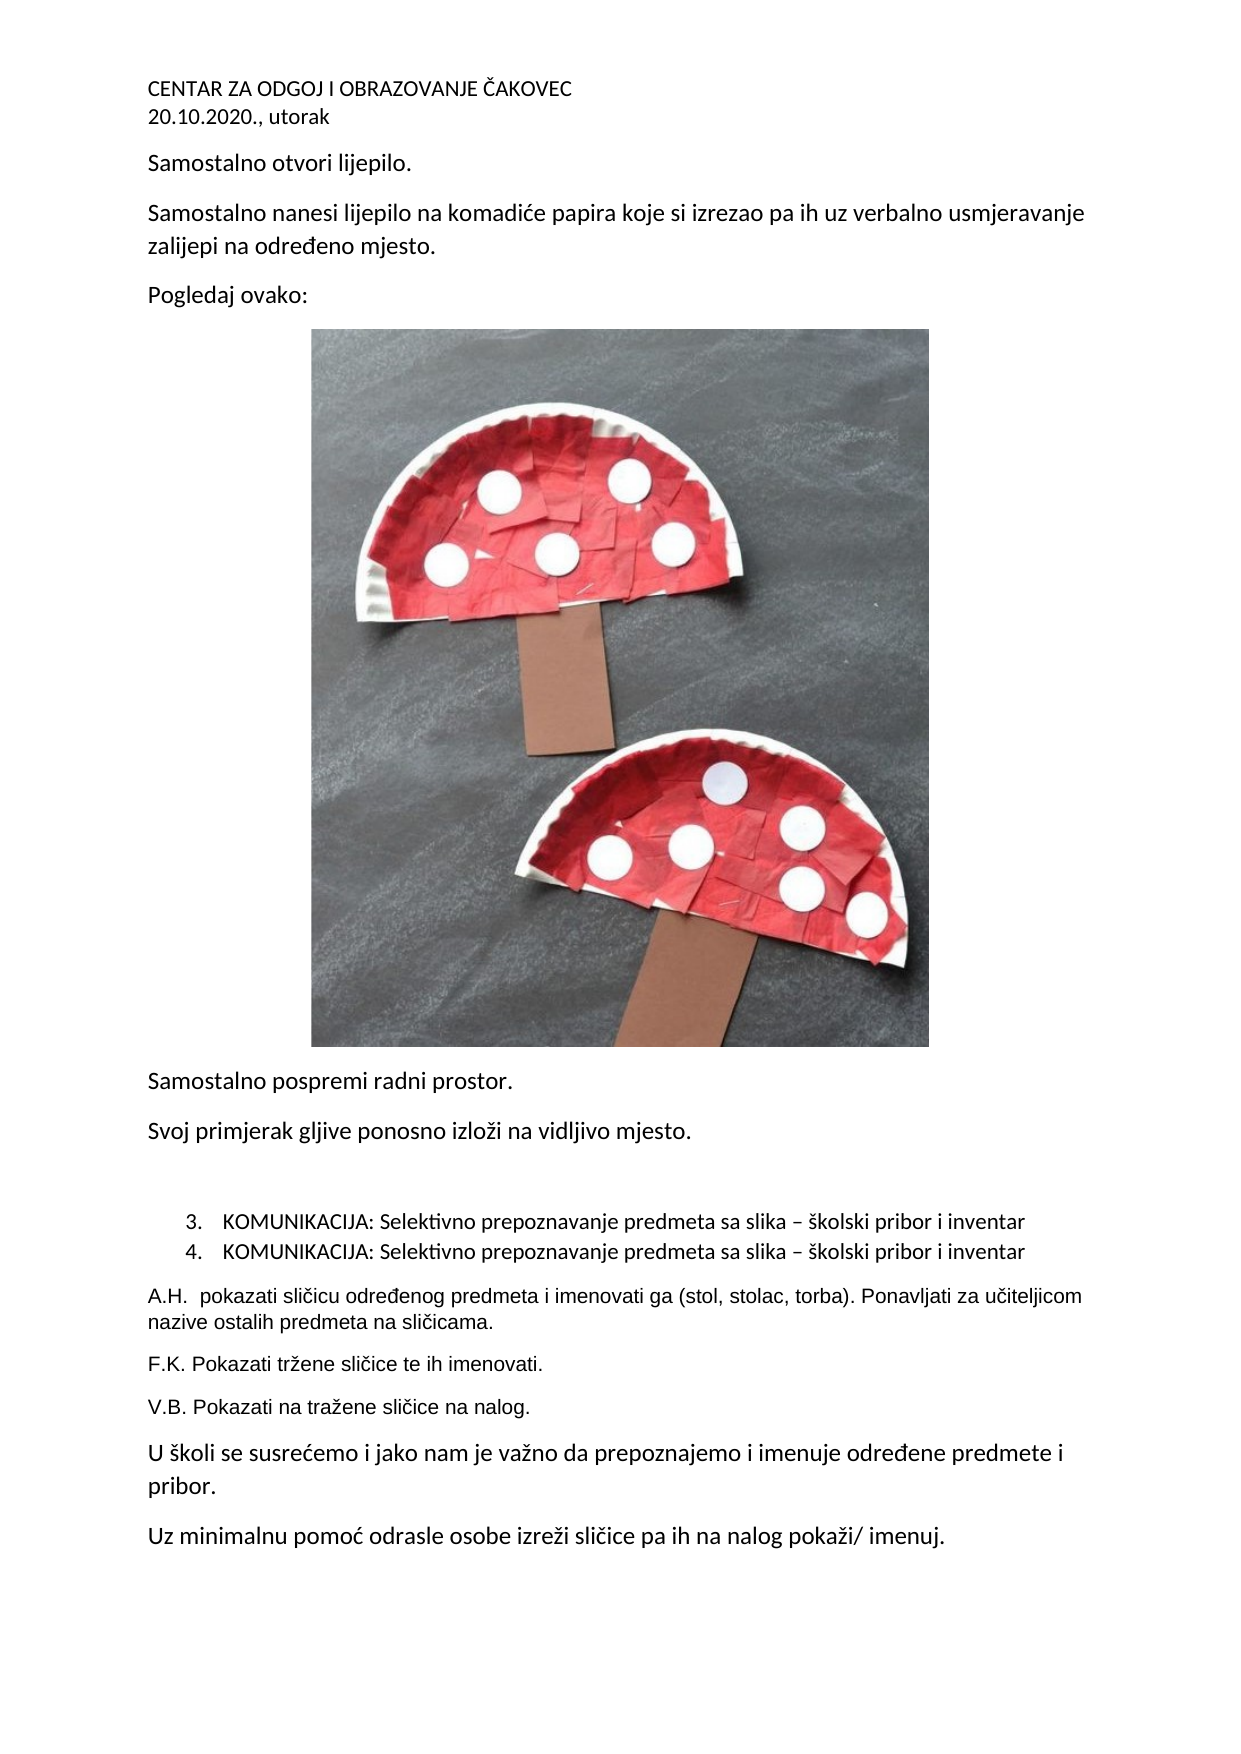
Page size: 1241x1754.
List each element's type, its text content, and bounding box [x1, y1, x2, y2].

picture [311, 329, 929, 1047]
text Pogledaj ovako: [148, 280, 1093, 310]
list KOMUNIKACIJA: Selektivno prepoznavanje predmeta sa slika – školski pribor i inventar [185, 1207, 1093, 1235]
text Samostalno otvori lijepilo. [148, 148, 1093, 178]
text V.B. Pokazati na tražene sličice na nalog. [148, 1395, 1093, 1419]
text Samostalno nanesi lijepilo na komadiće papira koje si izrezao pa ih uz verbalno usmjeravanje zalijepi na određeno mjesto. [148, 197, 1093, 261]
text U školi se susrećemo i jako nam je važno da prepoznajemo i imenuje određene predmete i pribor. [148, 1437, 1093, 1501]
text Uz minimalnu pomoć odrasle osobe izreži sličice pa ih na nalog pokaži/ imenuj. [148, 1520, 1093, 1550]
list KOMUNIKACIJA: Selektivno prepoznavanje predmeta sa slika – školski pribor i inventar [185, 1237, 1093, 1265]
text Svoj primjerak gljive ponosno izloži na vidljivo mjesto. [148, 1115, 1093, 1145]
text A.H. pokazati sličicu određenog predmeta i imenovati ga (stol, stolac, torba). Ponavljati za učiteljicom nazive ostalih predmeta na sličicama. [148, 1284, 1093, 1334]
text Samostalno pospremi radni prostor. [148, 1065, 1093, 1096]
text F.K. Pokazati tržene sličice te ih imenovati. [148, 1352, 1093, 1376]
